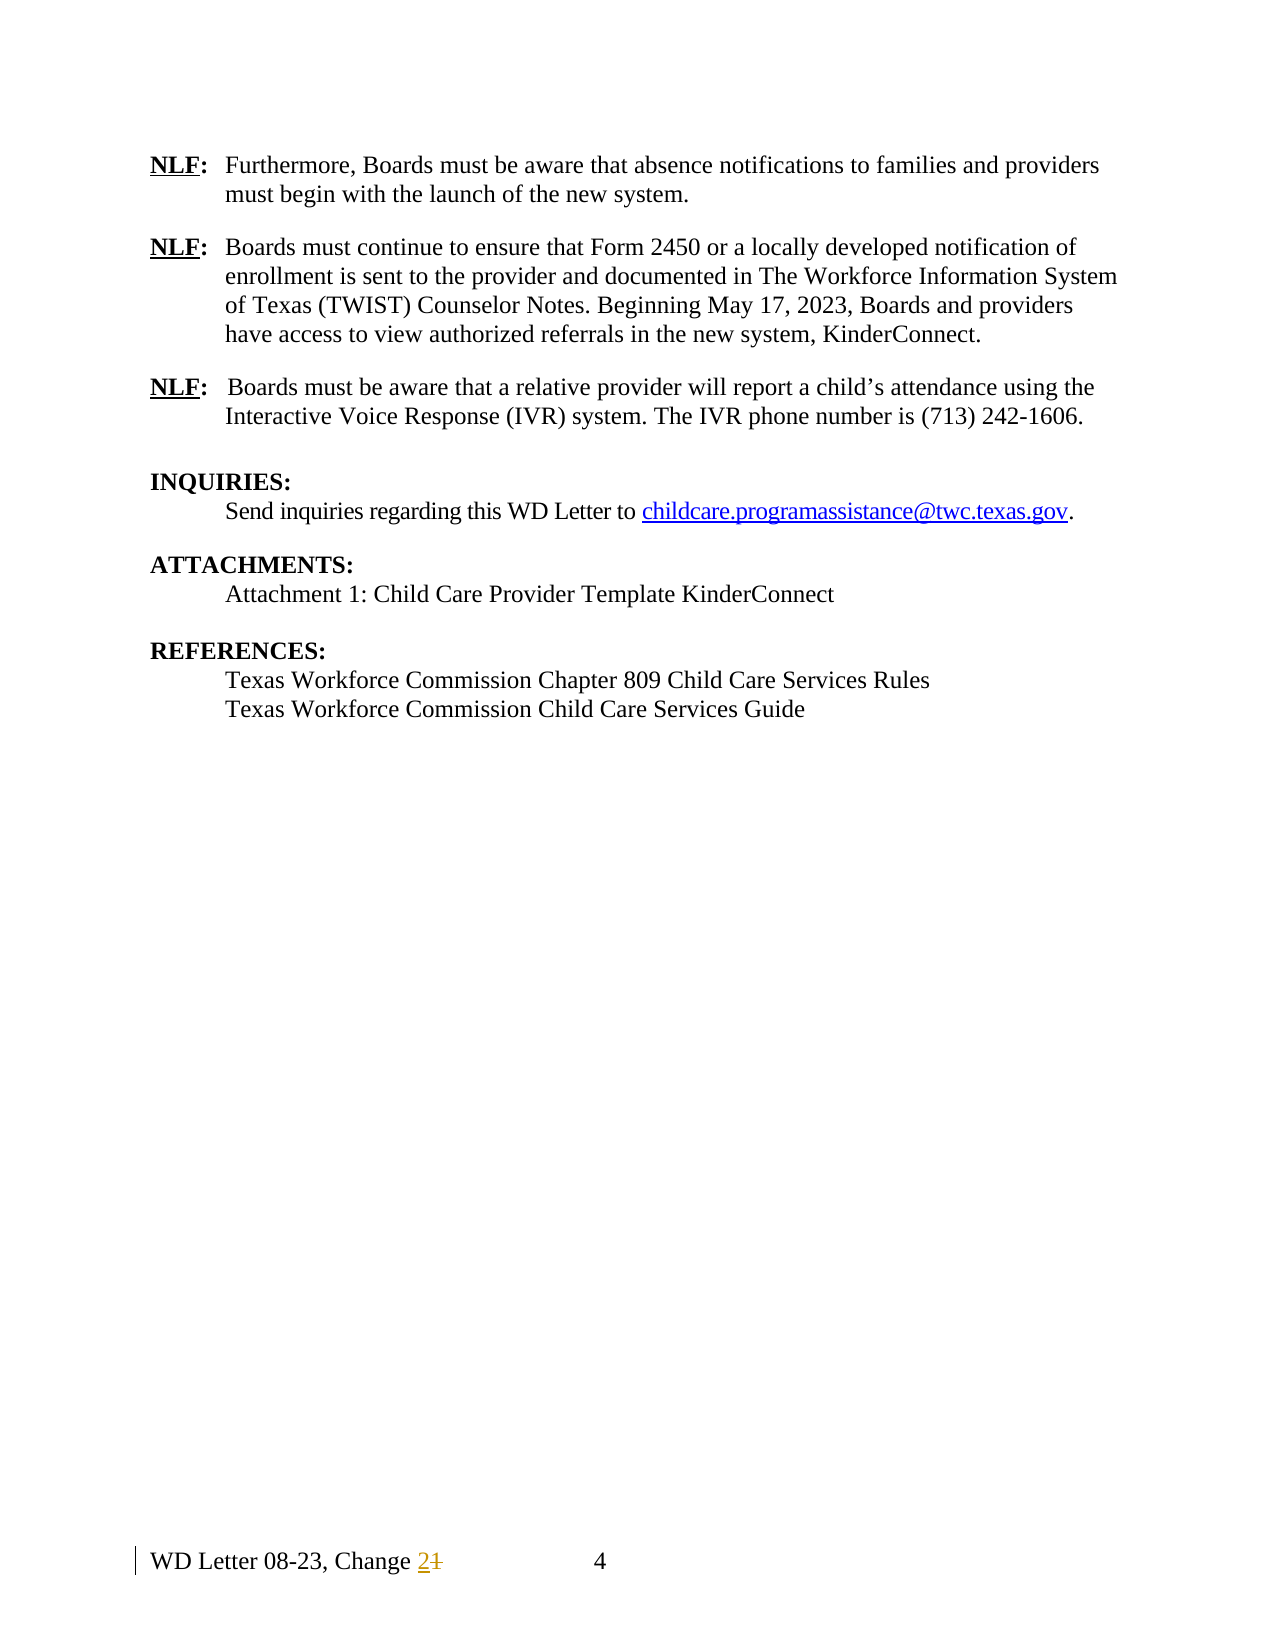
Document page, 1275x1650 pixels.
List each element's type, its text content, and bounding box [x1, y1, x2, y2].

text Send inquiries regarding this WD Letter to childcare.programassistance@twc.texas.gov. [225, 496, 1125, 525]
text NLF: Furthermore, Boards must be aware that absence notifications to families and providers must begin with the launch of the new system. [150, 150, 1125, 207]
text NLF: Boards must continue to ensure that Form 2450 or a locally developed notification of enrollment is sent to the provider and documented in The Workforce Information System of Texas (TWIST) Counselor Notes. Beginning May 17, 2023, Boards and providers have access to view authorized referrals in the new system, KinderConnect. [150, 232, 1125, 347]
subtitle INQUIRIES: [150, 467, 1125, 496]
text NLF: Boards must be aware that a relative provider will report a child’s attendance using the Interactive Voice Response (IVR) system. The IVR phone number is (713) 242-1606. [150, 372, 1125, 430]
subtitle REFERENCES: [150, 636, 1125, 665]
text Texas Workforce Commission Chapter 809 Child Care Services Rules [225, 665, 1125, 694]
text Texas Workforce Commission Child Care Services Guide [225, 694, 1125, 722]
text Attachment 1: Child Care Provider Template KinderConnect [150, 579, 1125, 607]
subtitle ATTACHMENTS: [150, 550, 1125, 579]
